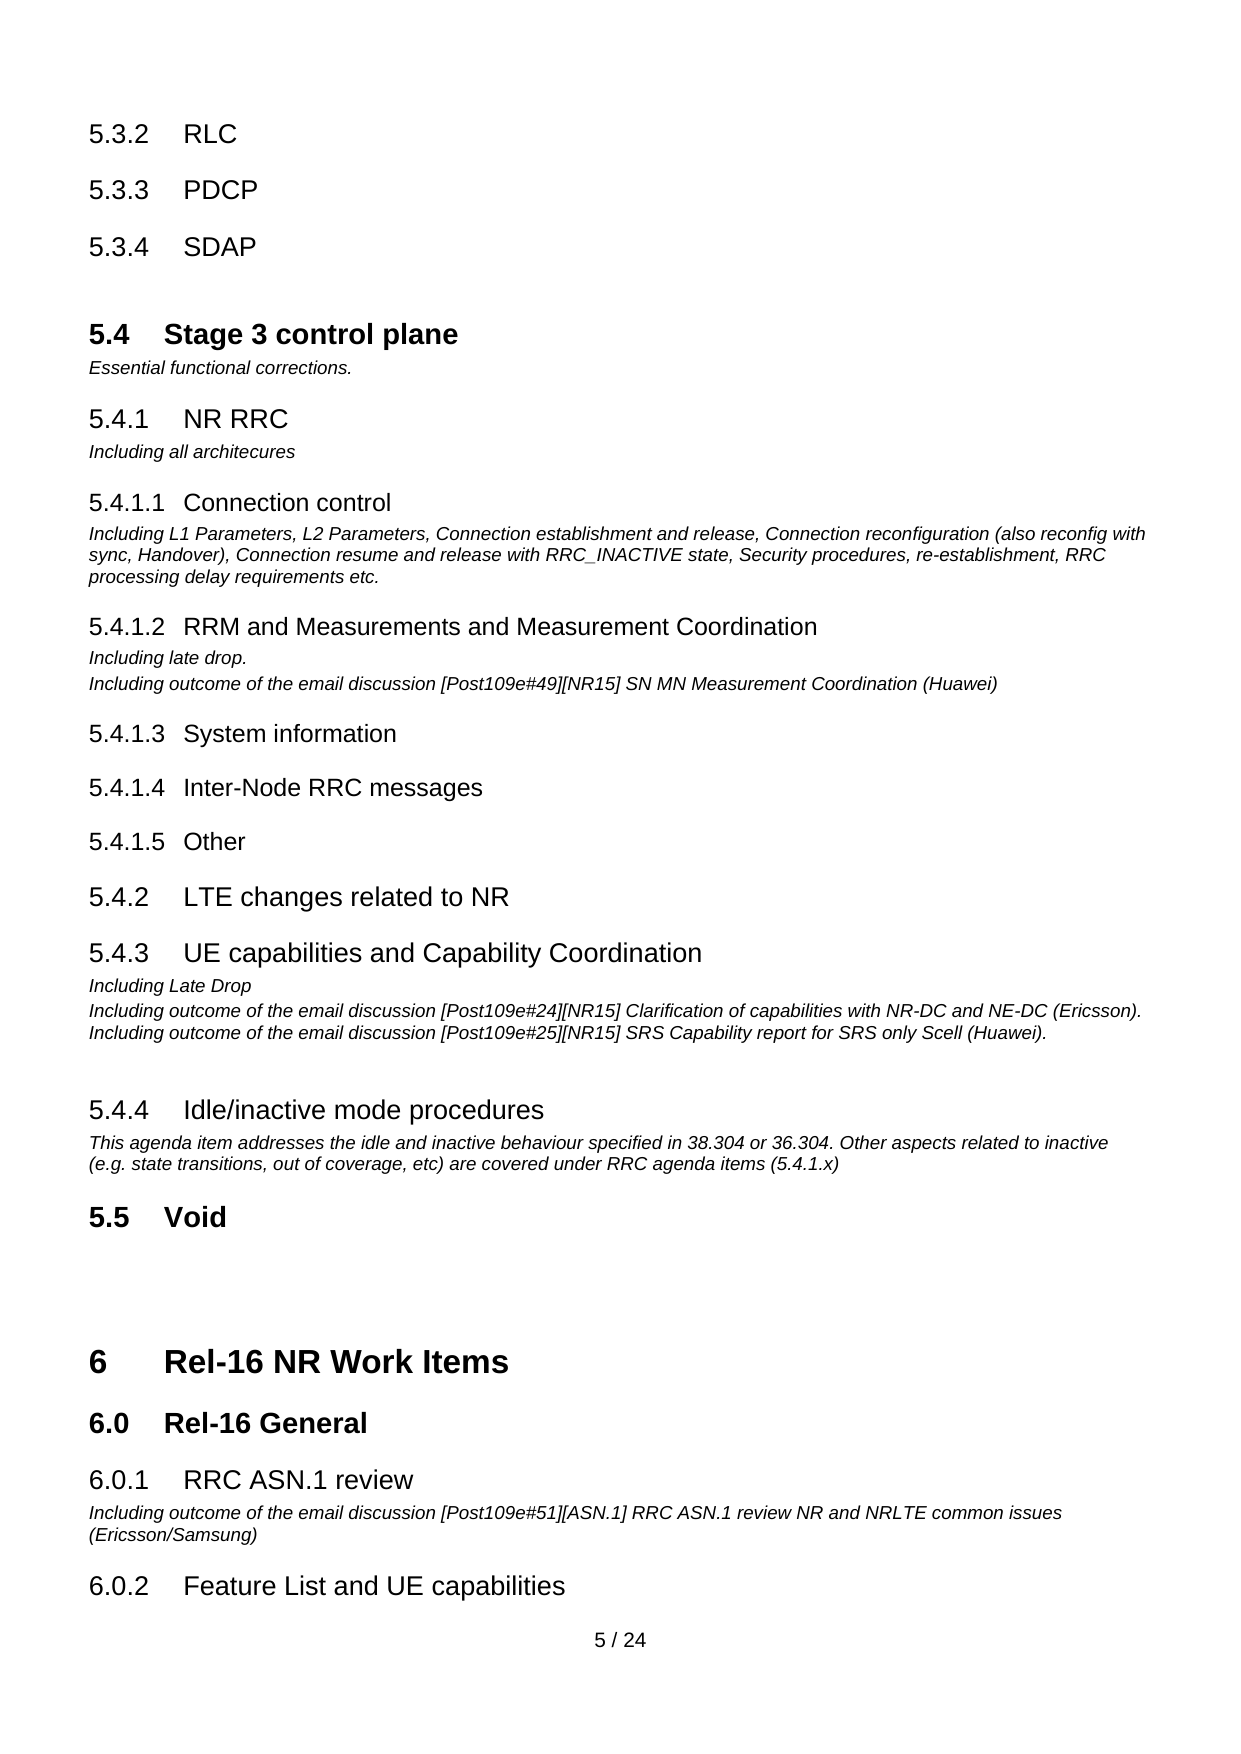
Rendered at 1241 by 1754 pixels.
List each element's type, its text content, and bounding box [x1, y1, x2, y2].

text Including outcome of the email discussion [Post109e#24][NR15] Clarification of capabilities with NR-DC and NE-DC (Ericsson). Including outcome of the email discussion [Post109e#25][NR15] SRS Capability report for SRS only Scell (Huawei). [89, 1000, 1152, 1043]
text Including outcome of the email discussion [Post109e#49][NR15] SN MN Measurement Coordination (Huawei) [89, 673, 1152, 694]
subtitle 5.4.1 NR RRC [89, 403, 1152, 435]
text Including L1 Parameters, L2 Parameters, Connection establishment and release, Connection reconfiguration (also reconfig with sync, Handover), Connection resume and release with RRC_INACTIVE state, Security procedures, re-establishment, RRC processing delay requirements etc. [89, 522, 1152, 587]
subtitle 5.4.4 Idle/inactive mode procedures [89, 1094, 1152, 1125]
subtitle 5.5 Void [89, 1200, 1152, 1233]
text Including late drop. [89, 647, 1152, 669]
subtitle 6 Rel-16 NR Work Items [89, 1342, 1152, 1381]
text Including all architecures [89, 441, 1152, 462]
subtitle 5.4.1.2 RRM and Measurements and Measurement Coordination [89, 612, 1152, 641]
subtitle 5.4.3 UE capabilities and Capability Coordination [89, 937, 1152, 968]
subtitle 5.3.2 RLC [89, 118, 1152, 149]
subtitle 5.4 Stage 3 control plane [89, 317, 1152, 351]
subtitle 5.3.3 PDCP [89, 174, 1152, 206]
subtitle 5.3.4 SDAP [89, 231, 1152, 262]
subtitle 5.4.1.3 System information [89, 719, 1152, 748]
subtitle 5.4.1.4 Inter-Node RRC messages [89, 773, 1152, 802]
subtitle 5.4.2 LTE changes related to NR [89, 881, 1152, 912]
text Essential functional corrections. [89, 357, 1152, 378]
subtitle 6.0 Rel-16 General [89, 1406, 1152, 1439]
text This agenda item addresses the idle and inactive behaviour specified in 38.304 or 36.304. Other aspects related to inactive (e.g. state transitions, out of coverage, etc) are covered under RRC agenda items (5.4.1.x) [89, 1132, 1152, 1175]
subtitle 5.4.1.1 Connection control [89, 487, 1152, 516]
subtitle 5.4.1.5 Other [89, 827, 1152, 856]
subtitle 6.0.2 Feature List and UE capabilities [89, 1570, 1152, 1601]
subtitle 6.0.1 RRC ASN.1 review [89, 1464, 1152, 1496]
text Including outcome of the email discussion [Post109e#51][ASN.1] RRC ASN.1 review NR and NRLTE common issues (Ericsson/Samsung) [89, 1502, 1152, 1545]
text Including Late Drop [89, 974, 1152, 996]
